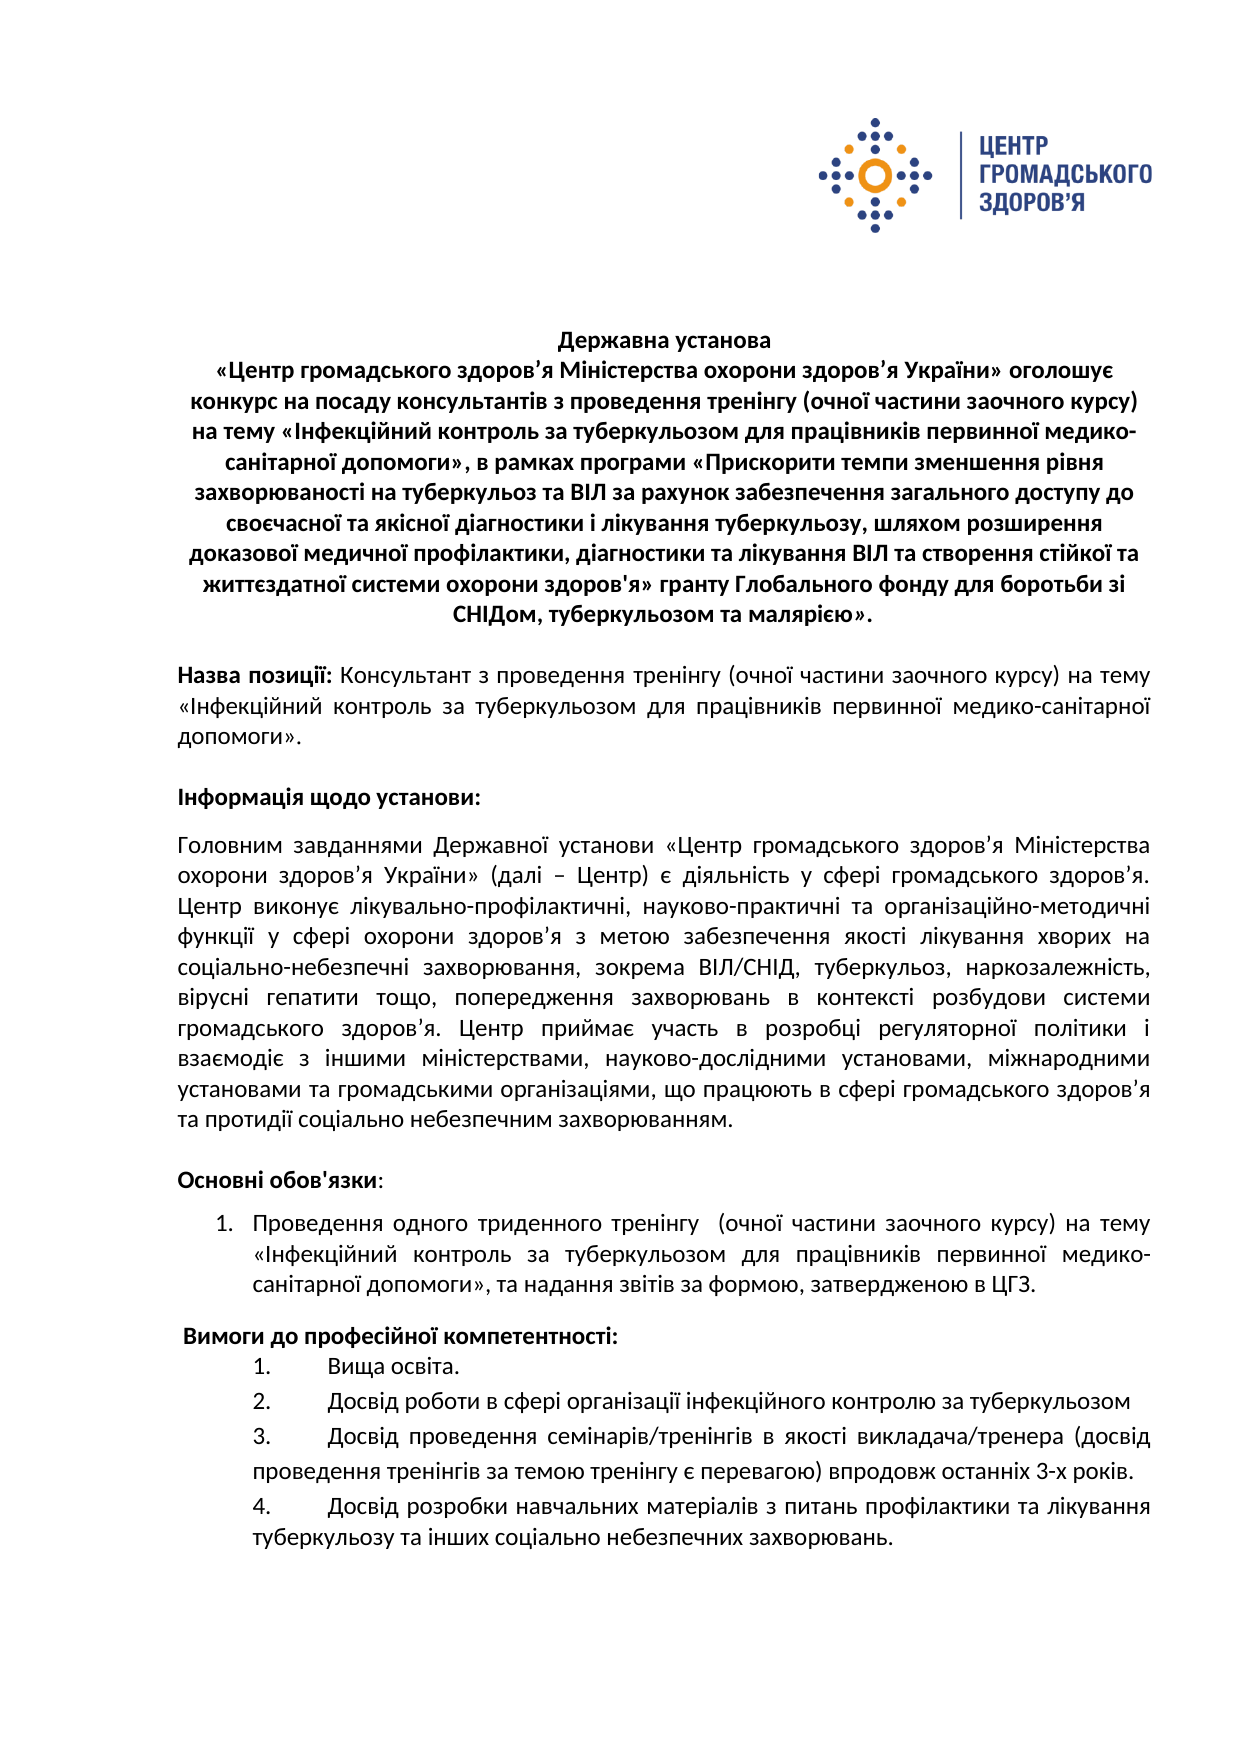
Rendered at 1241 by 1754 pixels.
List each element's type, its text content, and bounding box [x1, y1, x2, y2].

list Проведення одного триденного тренінгу (очної частини заочного курсу) на тему «Інфекційний контроль за туберкульозом для працівників первинної медико-санітарної допомоги», та надання звітів за формою, затвердженою в ЦГЗ. [215, 1207, 1152, 1299]
text «Центр громадського здоров’я Міністерства охорони здоров’я України» оголошує конкурс на посаду консультантів з проведення тренінгу (очної частини заочного курсу) на тему «Інфекційний контроль за туберкульозом для працівників первинної медико-санітарної допомоги», в рамках програми «Прискорити темпи зменшення рівня захворюваності на туберкульоз та ВІЛ за рахунок забезпечення загального доступу до своєчасної та якісної діагностики і лікування туберкульозу, шляхом розширення доказової медичної профілактики, діагностики та лікування ВІЛ та створення стійкої та життєздатної системи охорони здоров'я» гранту Глобального фонду для боротьби зі СНІДом, туберкульозом та малярією». [177, 354, 1152, 629]
text Інформація щодо установи: [177, 782, 1152, 812]
list 4. Досвід розробки навчальних матеріалів з питань профілактики та лікування туберкульозу та інших соціально небезпечних захворювань. [252, 1490, 1152, 1551]
text Вимоги до професійної компетентності: [177, 1320, 1152, 1350]
list 1. Вища освіта. [252, 1350, 1152, 1381]
text Головним завданнями Державної установи «Центр громадського здоров’я Міністерства охорони здоров’я України» (далі – Центр) є діяльність у сфері громадського здоров’я. Центр виконує лікувально-профілактичні, науково-практичні та організаційно-методичні функції у сфері охорони здоров’я з метою забезпечення якості лікування хворих на cоціально-небезпечні захворювання, зокрема ВІЛ/СНІД, туберкульоз, наркозалежність, вірусні гепатити тощо, попередження захворювань в контексті розбудови системи громадського здоров’я. Центр приймає участь в розробці регуляторної політики і взаємодіє з іншими міністерствами, науково-дослідними установами, міжнародними установами та громадськими організаціями, що працюють в сфері громадського здоров’я та протидії соціально небезпечним захворюванням. [177, 829, 1152, 1134]
text Назва позиції: Консультант з проведення тренінгу (очної частини заочного курсу) на тему «Інфекційний контроль за туберкульозом для працівників первинної медико-санітарної допомоги». [177, 659, 1152, 751]
text Основні обов'язки: [177, 1164, 1152, 1195]
picture [818, 118, 1152, 233]
list 2. Досвід роботи в сфері організації інфекційного контролю за туберкульозом [252, 1385, 1152, 1416]
list 3. Досвід проведення семінарів/тренінгів в якості викладача/тренера (досвід проведення тренінгів за темою тренінгу є перевагою) впродовж останніх 3-х років. [252, 1420, 1152, 1486]
text Державна установа [177, 324, 1152, 354]
